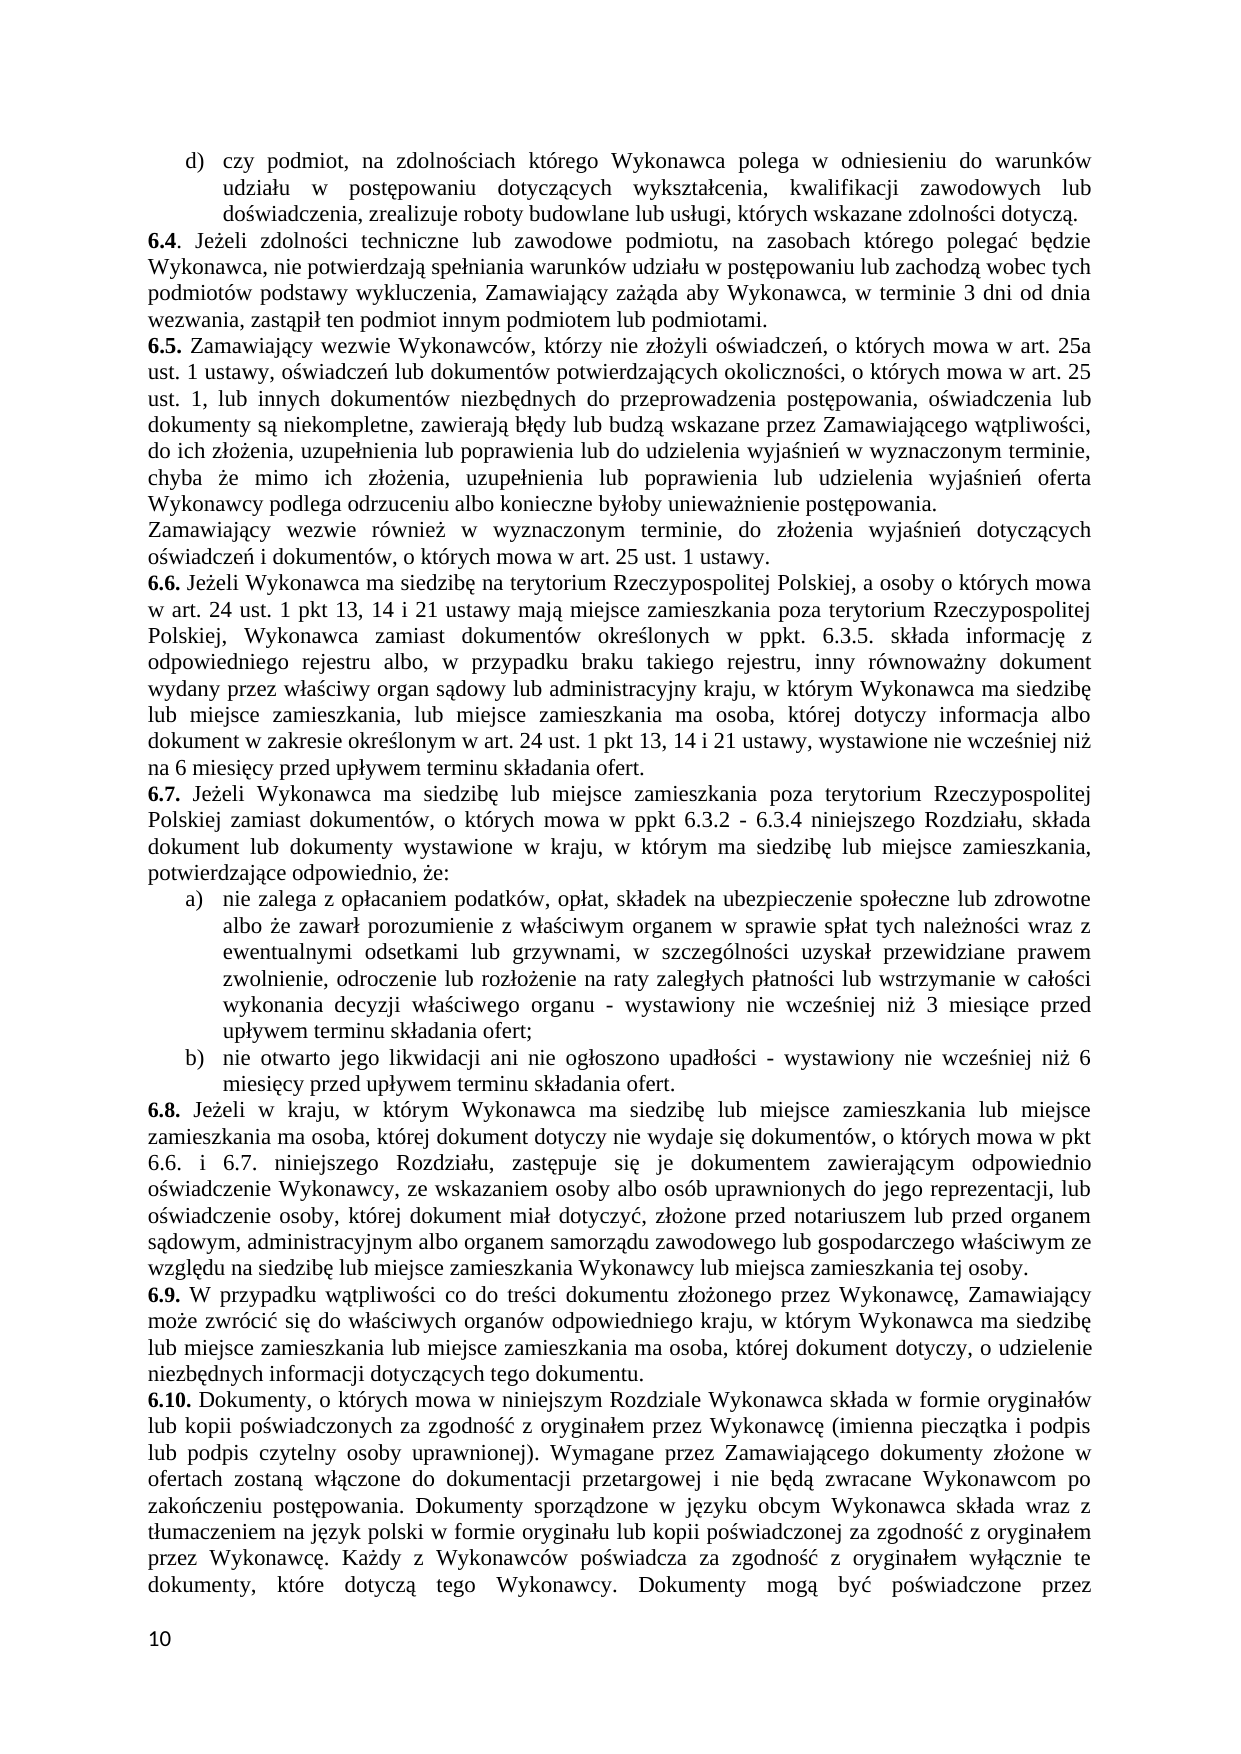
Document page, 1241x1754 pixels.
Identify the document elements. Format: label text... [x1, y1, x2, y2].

list nie zalega z opłacaniem podatków, opłat, składek na ubezpieczenie społeczne lub zdrowotne albo że zawarł porozumienie z właściwym organem w sprawie spłat tych należności wraz z ewentualnymi odsetkami lub grzywnami, w szczególności uzyskał przewidziane prawem zwolnienie, odroczenie lub rozłożenie na raty zaległych płatności lub wstrzymanie w całości wykonania decyzji właściwego organu - wystawiony nie wcześniej niż 3 miesiące przed upływem terminu składania ofert; [185, 886, 1093, 1044]
text Zamawiający wezwie również w wyznaczonym terminie, do złożenia wyjaśnień dotyczących oświadczeń i dokumentów, o których mowa w art. 25 ust. 1 ustawy. [148, 517, 1093, 569]
list nie otwarto jego likwidacji ani nie ogłoszono upadłości - wystawiony nie wcześniej niż 6 miesięcy przed upływem terminu składania ofert. [185, 1044, 1093, 1096]
text 6.5. Zamawiający wezwie Wykonawców, którzy nie złożyli oświadczeń, o których mowa w art. 25a ust. 1 ustawy, oświadczeń lub dokumentów potwierdzających okoliczności, o których mowa w art. 25 ust. 1, lub innych dokumentów niezbędnych do przeprowadzenia postępowania, oświadczenia lub dokumenty są niekompletne, zawierają błędy lub budzą wskazane przez Zamawiającego wątpliwości, do ich złożenia, uzupełnienia lub poprawienia lub do udzielenia wyjaśnień w wyznaczonym terminie, chyba że mimo ich złożenia, uzupełnienia lub poprawienia lub udzielenia wyjaśnień oferta Wykonawcy podlega odrzuceniu albo konieczne byłoby unieważnienie postępowania. [148, 332, 1093, 517]
text 6.4. Jeżeli zdolności techniczne lub zawodowe podmiotu, na zasobach którego polegać będzie Wykonawca, nie potwierdzają spełniania warunków udziału w postępowaniu lub zachodzą wobec tych podmiotów podstawy wykluczenia, Zamawiający zażąda aby Wykonawca, w terminie 3 dni od dnia wezwania, zastąpił ten podmiot innym podmiotem lub podmiotami. [148, 227, 1093, 332]
text 6.9. W przypadku wątpliwości co do treści dokumentu złożonego przez Wykonawcę, Zamawiający może zwrócić się do właściwych organów odpowiedniego kraju, w którym Wykonawca ma siedzibę lub miejsce zamieszkania lub miejsce zamieszkania ma osoba, której dokument dotyczy, o udzielenie niezbędnych informacji dotyczących tego dokumentu. [148, 1281, 1093, 1386]
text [148, 1386, 1093, 1597]
text 6.6. Jeżeli Wykonawca ma siedzibę na terytorium Rzeczypospolitej Polskiej, a osoby o których mowa w art. 24 ust. 1 pkt 13, 14 i 21 ustawy mają miejsce zamieszkania poza terytorium Rzeczypospolitej Polskiej, Wykonawca zamiast dokumentów określonych w ppkt. 6.3.5. składa informację z odpowiedniego rejestru albo, w przypadku braku takiego rejestru, inny równoważny dokument wydany przez właściwy organ sądowy lub administracyjny kraju, w którym Wykonawca ma siedzibę lub miejsce zamieszkania, lub miejsce zamieszkania ma osoba, której dotyczy informacja albo dokument w zakresie określonym w art. 24 ust. 1 pkt 13, 14 i 21 ustawy, wystawione nie wcześniej niż na 6 miesięcy przed upływem terminu składania ofert. [148, 569, 1093, 780]
text 6.8. Jeżeli w kraju, w którym Wykonawca ma siedzibę lub miejsce zamieszkania lub miejsce zamieszkania ma osoba, której dokument dotyczy nie wydaje się dokumentów, o których mowa w pkt 6.6. i 6.7. niniejszego Rozdziału, zastępuje się je dokumentem zawierającym odpowiednio oświadczenie Wykonawcy, ze wskazaniem osoby albo osób uprawnionych do jego reprezentacji, lub oświadczenie osoby, której dokument miał dotyczyć, złożone przed notariuszem lub przed organem sądowym, administracyjnym albo organem samorządu zawodowego lub gospodarczego właściwym ze względu na siedzibę lub miejsce zamieszkania Wykonawcy lub miejsca zamieszkania tej osoby. [148, 1096, 1093, 1281]
list czy podmiot, na zdolnościach którego Wykonawca polega w odniesieniu do warunków udziału w postępowaniu dotyczących wykształcenia, kwalifikacji zawodowych lub doświadczenia, zrealizuje roboty budowlane lub usługi, których wskazane zdolności dotyczą. [185, 148, 1093, 227]
text 6.7. Jeżeli Wykonawca ma siedzibę lub miejsce zamieszkania poza terytorium Rzeczypospolitej Polskiej zamiast dokumentów, o których mowa w ppkt 6.3.2 - 6.3.4 niniejszego Rozdziału, składa dokument lub dokumenty wystawione w kraju, w którym ma siedzibę lub miejsce zamieszkania, potwierdzające odpowiednio, że: [148, 780, 1093, 886]
